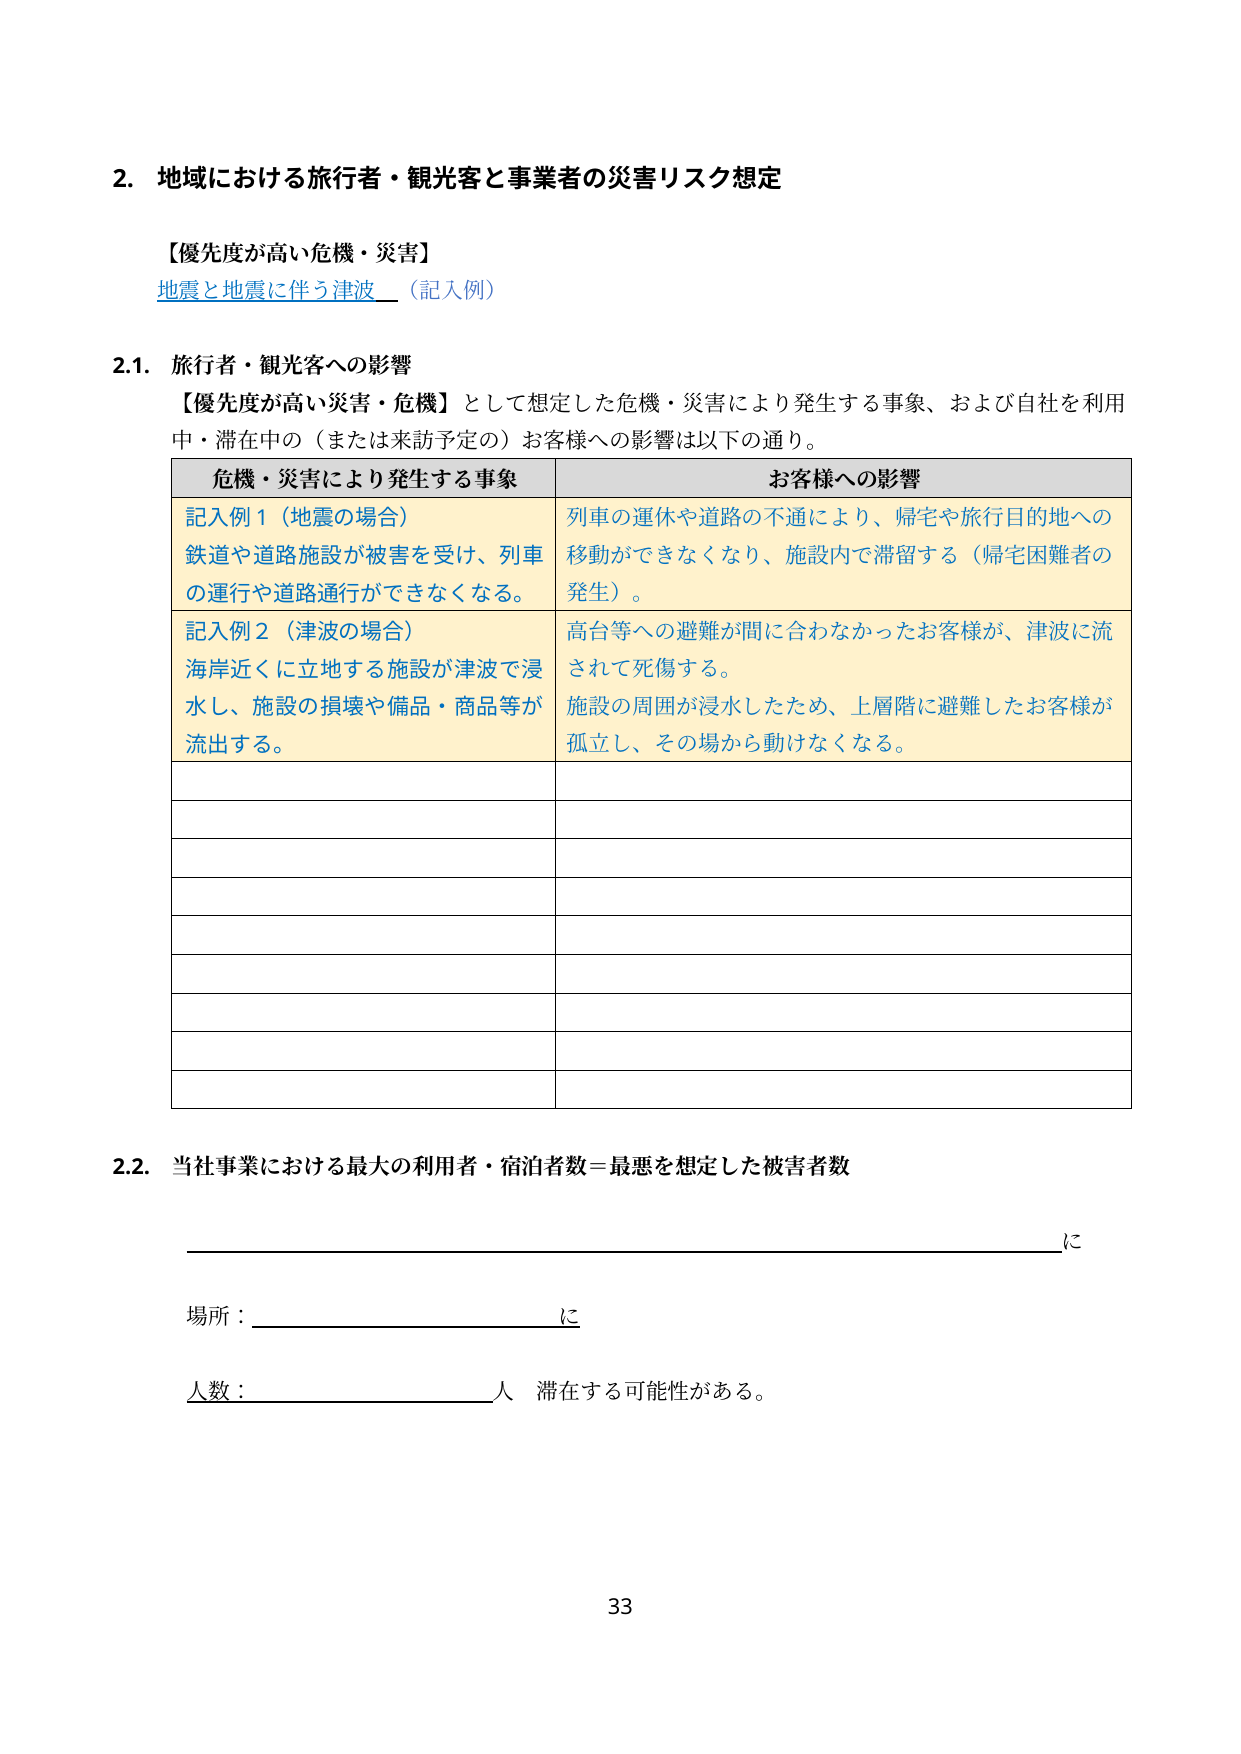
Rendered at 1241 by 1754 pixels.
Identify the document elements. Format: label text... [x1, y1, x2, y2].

table_cell [172, 801, 555, 838]
table_cell [556, 955, 1131, 992]
table_cell [172, 916, 555, 954]
table_cell 記入例２（津波の場合） 海岸近くに立地する施設が津波で浸水し、施設の損壊や備品・商品等が流出する。 [172, 611, 555, 761]
table_cell [556, 762, 1131, 800]
list 【優先度が高い災害・危機】として想定した危機・災害により発生する事象、および自社を利用中・滞在中の（または来訪予定の）お客様への影響は以下の通り。 [172, 383, 1128, 458]
list 人数： 人 滞在する可能性がある。 [186, 1372, 1128, 1409]
list 地震と地震に伴う津波 （記入例） [157, 271, 1128, 308]
table_cell 高台等への避難が間に合わなかったお客様が、津波に流されて死傷する。 施設の周囲が浸水したため、上層階に避難したお客様が孤立し、その場から動けなくなる。 [556, 611, 1131, 761]
table_cell [172, 1032, 555, 1069]
table_header 危機・災害により発生する事象 [172, 459, 555, 497]
table_cell [556, 994, 1131, 1031]
table_cell [556, 1032, 1131, 1069]
table_cell [172, 839, 555, 877]
table_cell 列車の運休や道路の不通により、帰宅や旅行目的地への移動ができなくなり、施設内で滞留する（帰宅困難者の発生）。 [556, 498, 1131, 610]
list 当社事業における最大の利用者・宿泊者数＝最悪を想定した被害者数 [112, 1147, 1128, 1184]
table_cell [172, 955, 555, 992]
table_cell [172, 994, 555, 1031]
table_cell [556, 801, 1131, 838]
table_cell [172, 1071, 555, 1108]
table_cell [172, 762, 555, 800]
table_header お客様への影響 [556, 459, 1131, 497]
list 地域における旅行者・観光客と事業者の災害リスク想定 [112, 158, 1128, 196]
list 【優先度が高い危機・災害】 [157, 233, 1128, 271]
table_cell [556, 916, 1131, 954]
table_cell [556, 1071, 1131, 1108]
list に [186, 1222, 1128, 1259]
table_cell 記入例1（地震の場合） 鉄道や道路施設が被害を受け、列車の運行や道路通行ができなくなる。 [172, 498, 555, 610]
table_cell [556, 839, 1131, 877]
table_cell [556, 878, 1131, 915]
list 場所： に [186, 1297, 1128, 1334]
list 旅行者・観光客への影響 [112, 346, 1128, 383]
table_cell [172, 878, 555, 915]
